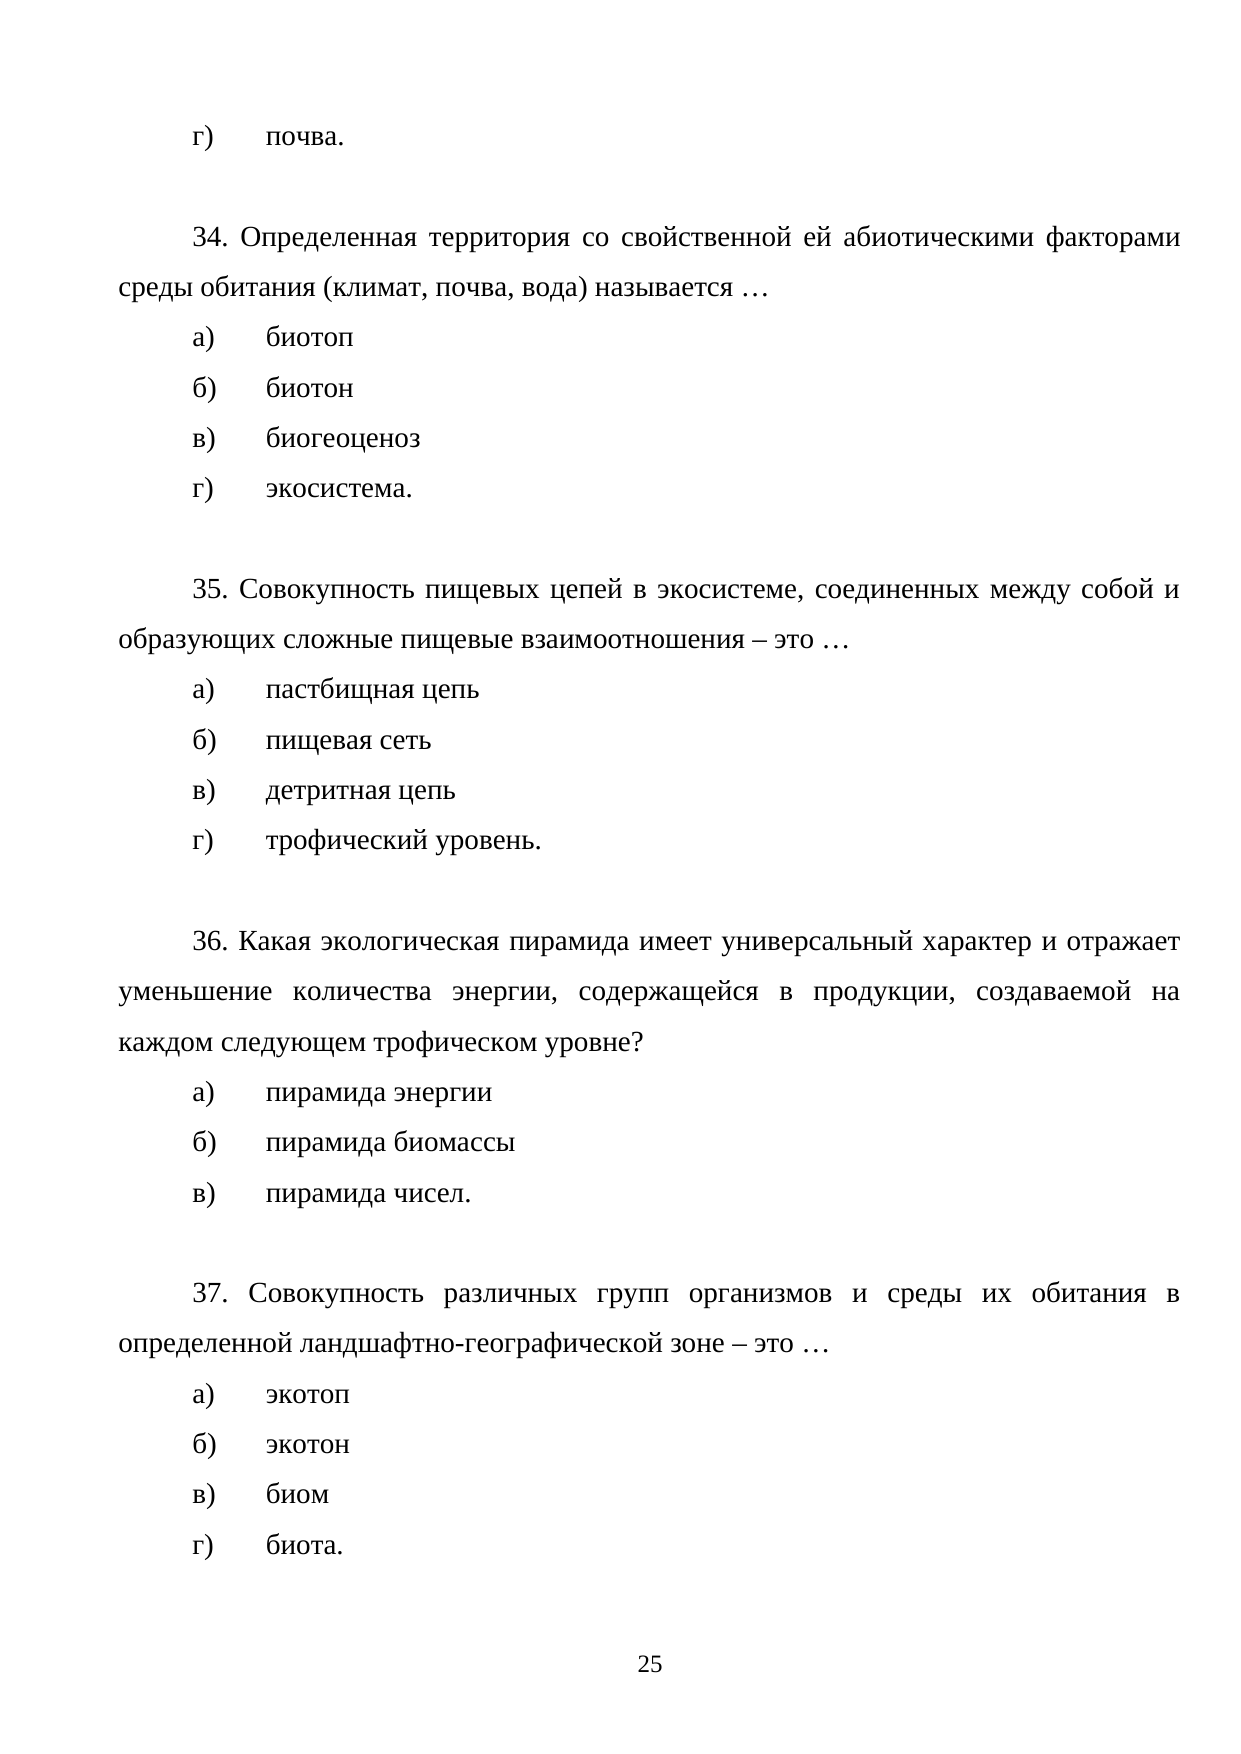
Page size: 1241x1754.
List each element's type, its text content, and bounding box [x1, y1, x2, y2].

text 34. Определенная территория со свойственной ей абиотическими факторами среды обитания (климат, почва, вода) называется … [118, 219, 1181, 303]
text 36. Какая экологическая пирамида имеет универсальный характер и отражает уменьшение количества энергии, содержащейся в продукции, создаваемой на каждом следующем трофическом уровне? [118, 923, 1181, 1057]
list пищевая сеть [118, 722, 1181, 755]
list биом [118, 1477, 1181, 1510]
list биота. [118, 1527, 1181, 1560]
list биотон [118, 370, 1181, 403]
list экотон [118, 1426, 1181, 1460]
list экосистема. [118, 470, 1181, 504]
list детритная цепь [118, 772, 1181, 806]
list почва. [118, 118, 1181, 152]
text 37. Совокупность различных групп организмов и среды их обитания в определенной ландшафтно-географической зоне – это … [118, 1275, 1181, 1359]
list биогеоценоз [118, 420, 1181, 453]
list пирамида чисел. [118, 1175, 1181, 1208]
list пастбищная цепь [118, 672, 1181, 705]
list трофический уровень. [118, 822, 1181, 856]
text 35. Совокупность пищевых цепей в экосистеме, соединенных между собой и образующих сложные пищевые взаимоотношения – это … [118, 571, 1181, 655]
list экотоп [118, 1376, 1181, 1409]
list пирамида энергии [118, 1074, 1181, 1108]
list биотоп [118, 319, 1181, 353]
list пирамида биомассы [118, 1124, 1181, 1158]
